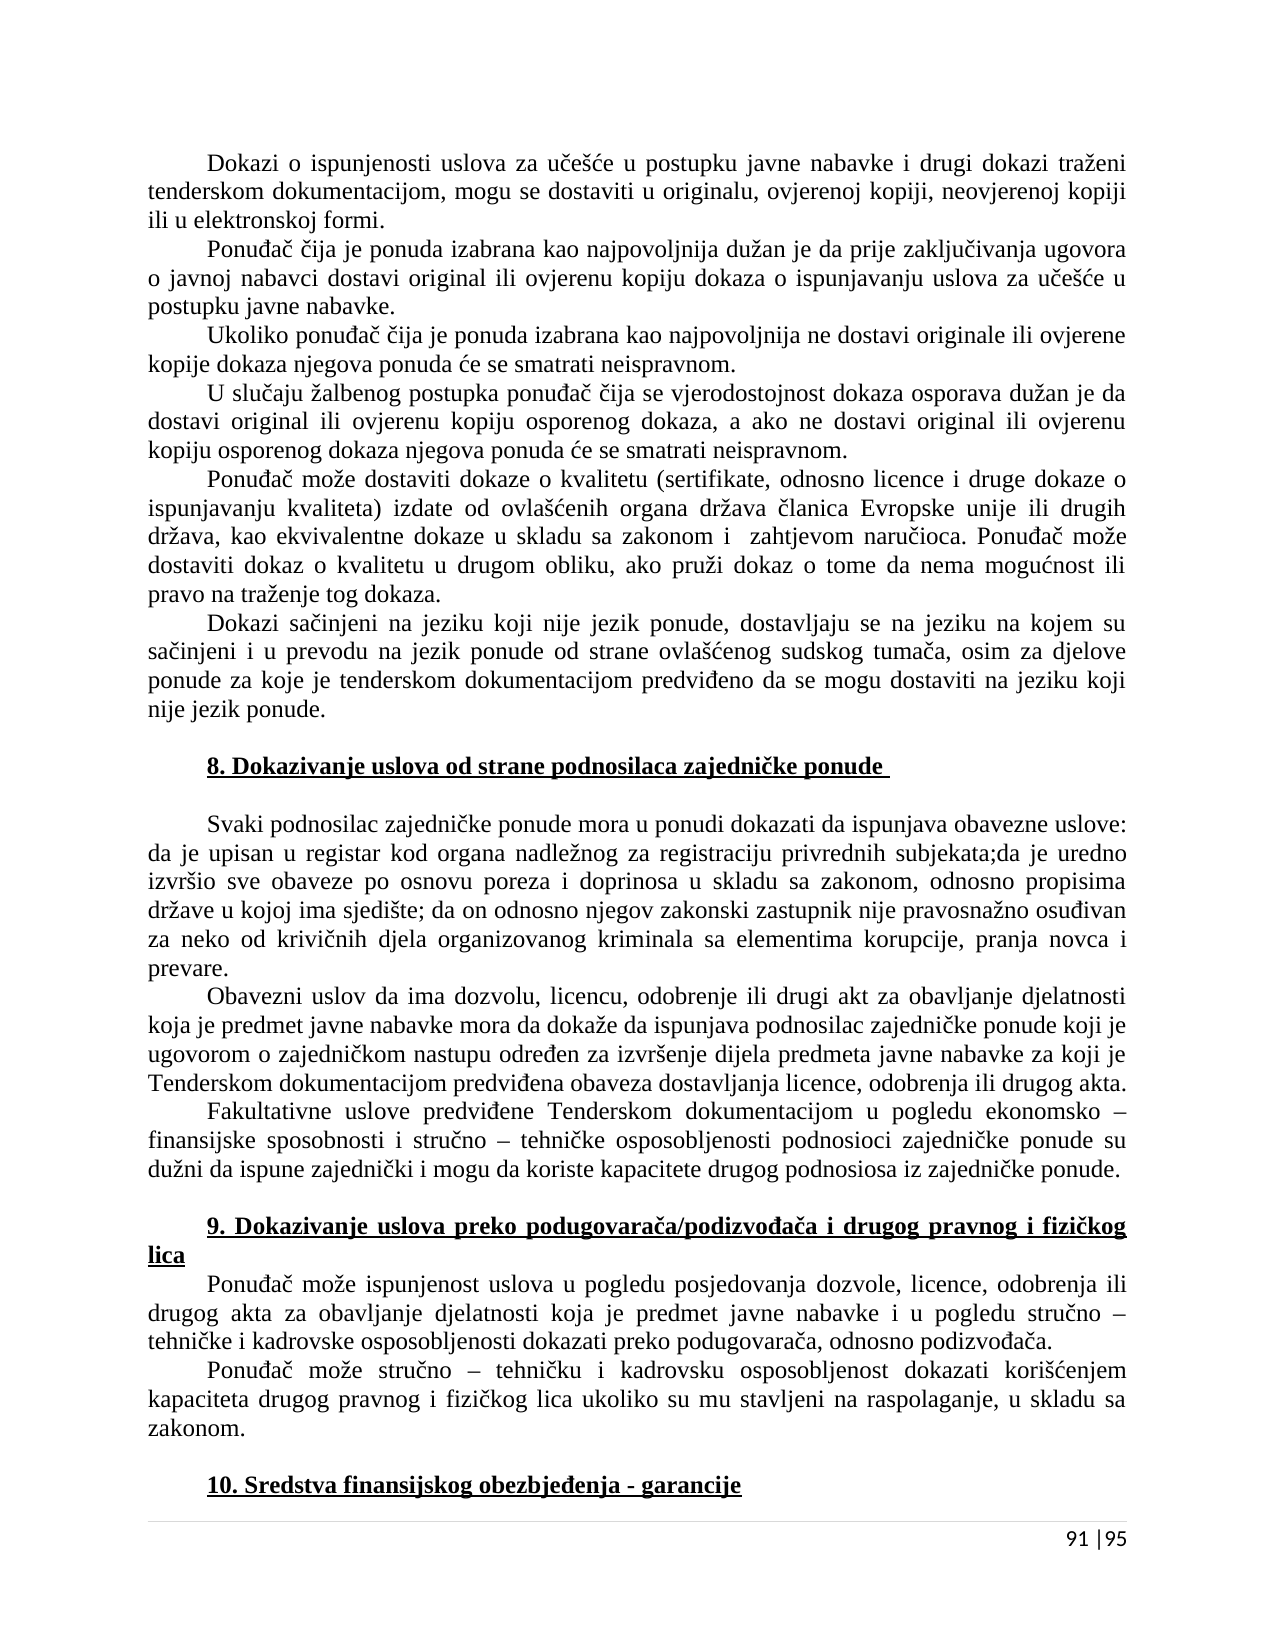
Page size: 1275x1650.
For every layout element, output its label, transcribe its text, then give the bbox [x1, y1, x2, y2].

text Obavezni uslov da ima dozvolu, licencu, odobrenje ili drugi akt za obavljanje djelatnosti koja je predmet javne nabavke mora da dokaže da ispunjava podnosilac zajedničke ponude koji je ugovorom o zajedničkom nastupu određen za izvršenje dijela predmeta javne nabavke za koji je Tenderskom dokumentacijom predviđena obaveza dostavljanja licence, odobrenja ili drugog akta. [148, 981, 1127, 1096]
text Fakultativne uslove predviđene Tenderskom dokumentacijom u pogledu ekonomsko – finansijske sposobnosti i stručno – tehničke osposobljenosti podnosioci zajedničke ponude su dužni da ispune zajednički i mogu da koriste kapacitete drugog podnosiosa iz zajedničke ponude. [148, 1096, 1127, 1183]
text U slučaju žalbenog postupka ponuđač čija se vjerodostojnost dokaza osporava dužan je da dostavi original ili ovjerenu kopiju osporenog dokaza, a ako ne dostavi original ili ovjerenu kopiju osporenog dokaza njegova ponuda će se smatrati neispravnom. [148, 378, 1127, 464]
text Svaki podnosilac zajedničke ponude mora u ponudi dokazati da ispunjava obavezne uslove: da je upisan u registar kod organa nadležnog za registraciju privrednih subjekata;da je uredno izvršio sve obaveze po osnovu poreza i doprinosa u skladu sa zakonom, odnosno propisima države u kojoj ima sjedište; da on odnosno njegov zakonski zastupnik nije pravosnažno osuđivan za neko od krivičnih djela organizovanog kriminala sa elementima korupcije, pranja novca i prevare. [148, 809, 1127, 981]
text Dokazi o ispunjenosti uslova za učešće u postupku javne nabavke i drugi dokazi traženi tenderskom dokumentacijom, mogu se dostaviti u originalu, ovjerenoj kopiji, neovjerenoj kopiji ili u elektronskoj formi. [148, 148, 1127, 234]
text 8. Dokazivanje uslova od strane podnosilaca zajedničke ponude [148, 751, 1127, 780]
text Ponuđač može dostaviti dokaze o kvalitetu (sertifikate, odnosno licence i druge dokaze o ispunjavanju kvaliteta) izdate od ovlašćenih organa država članica Evropske unije ili drugih država, kao ekvivalentne dokaze u skladu sa zakonom i zahtjevom naručioca. Ponuđač može dostaviti dokaz o kvalitetu u drugom obliku, ako pruži dokaz o tome da nema mogućnost ili pravo na traženje tog dokaza. [148, 464, 1127, 608]
text 9. Dokazivanje uslova preko podugovarača/podizvođača i drugog pravnog i fizičkog lica [148, 1211, 1127, 1269]
text 10. Sredstva finansijskog obezbjeđenja - garancije [207, 1470, 1127, 1499]
text Ukoliko ponuđač čija je ponuda izabrana kao najpovoljnija ne dostavi originale ili ovjerene kopije dokaza njegova ponuda će se smatrati neispravnom. [148, 320, 1127, 378]
text Dokazi sačinjeni na jeziku koji nije jezik ponude, dostavljaju se na jeziku na kojem su sačinjeni i u prevodu na jezik ponude od strane ovlašćenog sudskog tumača, osim za djelove ponude za koje je tenderskom dokumentacijom predviđeno da se mogu dostaviti na jeziku koji nije jezik ponude. [148, 608, 1127, 723]
text Ponuđač može stručno – tehničku i kadrovsku osposobljenost dokazati korišćenjem kapaciteta drugog pravnog i fizičkog lica ukoliko su mu stavljeni na raspolaganje, u skladu sa zakonom. [148, 1355, 1127, 1441]
text Ponuđač može ispunjenost uslova u pogledu posjedovanja dozvole, licence, odobrenja ili drugog akta za obavljanje djelatnosti koja je predmet javne nabavke i u pogledu stručno – tehničke i kadrovske osposobljenosti dokazati preko podugovarača, odnosno podizvođača. [148, 1269, 1127, 1355]
text Ponuđač čija je ponuda izabrana kao najpovoljnija dužan je da prije zaključivanja ugovora o javnoj nabavci dostavi original ili ovjerenu kopiju dokaza o ispunjavanju uslova za učešće u postupku javne nabavke. [148, 234, 1127, 320]
